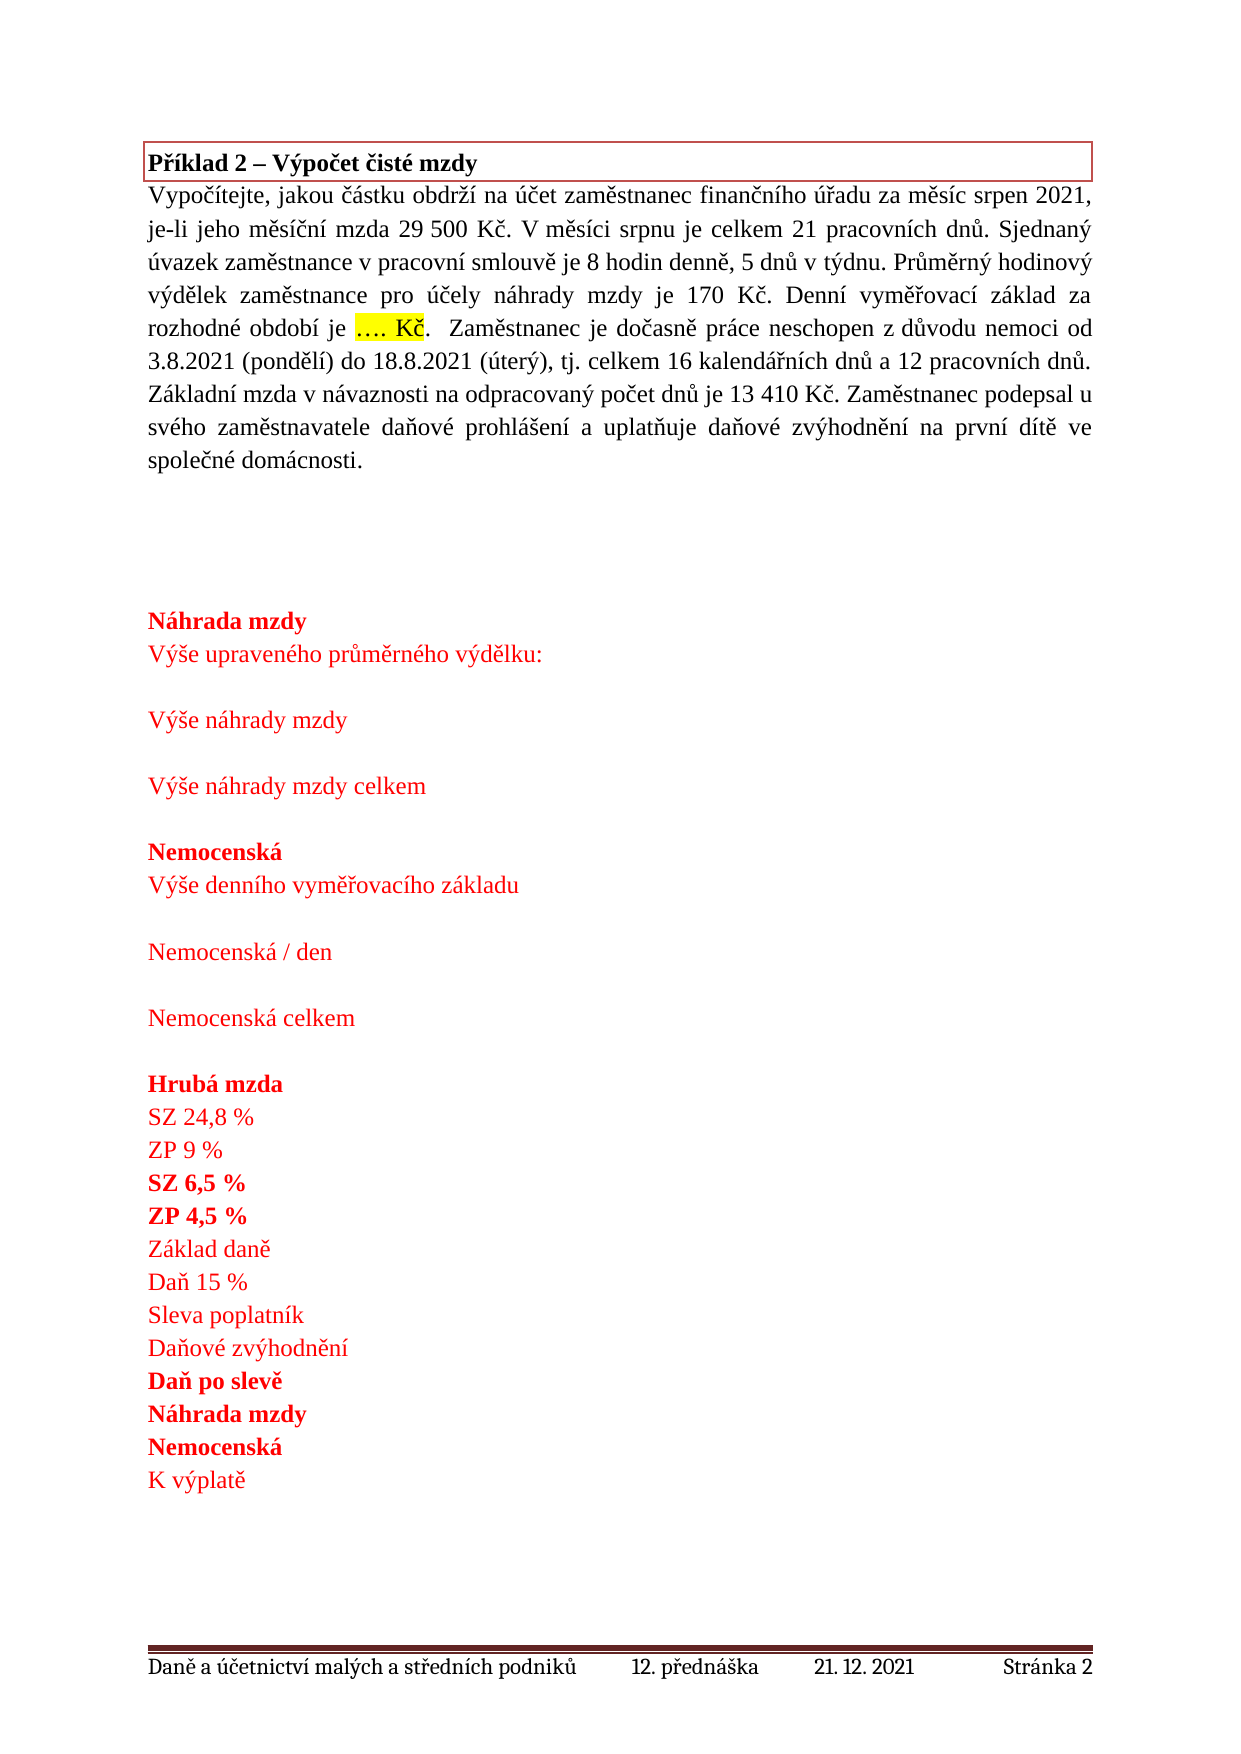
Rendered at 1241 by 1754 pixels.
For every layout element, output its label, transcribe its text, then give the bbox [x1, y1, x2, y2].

text Nemocenská / den [148, 937, 1093, 965]
text ZP 9 % [148, 1135, 1093, 1163]
text SZ 6,5 % [148, 1168, 1093, 1196]
text Výše náhrady mzdy [148, 705, 1093, 734]
text Výše upraveného průměrného výdělku: [148, 639, 1093, 668]
text Sleva poplatník [148, 1300, 1093, 1328]
text SZ 24,8 % [148, 1102, 1093, 1130]
text Daň po slevě [148, 1366, 1093, 1394]
text Příklad 2 – Výpočet čisté mzdy [148, 148, 1091, 176]
text Nemocenská celkem [148, 1003, 1093, 1031]
text ZP 4,5 % [148, 1201, 1093, 1229]
text Daňové zvýhodnění [148, 1333, 1093, 1362]
text Nemocenská [148, 1432, 1093, 1461]
text Výše náhrady mzdy celkem [148, 771, 1093, 800]
text Náhrada mzdy [148, 606, 1093, 635]
text Vypočítejte, jakou částku obdrží na účet zaměstnanec finančního úřadu za měsíc srpen 2021, je-li jeho měsíční mzda 29 500 Kč. V měsíci srpnu je celkem 21 pracovních dnů. Sjednaný úvazek zaměstnance v pracovní smlouvě je 8 hodin denně, 5 dnů v týdnu. Průměrný hodinový výdělek zaměstnance pro účely náhrady mzdy je 170 Kč. Denní vyměřovací základ za rozhodné období je …. Kč. Zaměstnanec je dočasně práce neschopen z důvodu nemoci od 3.8.2021 (pondělí) do 18.8.2021 (úterý), tj. celkem 16 kalendářních dnů a 12 pracovních dnů. Základní mzda v návaznosti na odpracovaný počet dnů je 13 410 Kč. Zaměstnanec podepsal u svého zaměstnavatele daňové prohlášení a uplatňuje daňové zvýhodnění na první dítě ve společné domácnosti. [148, 182, 1093, 473]
text Nemocenská [148, 837, 1093, 866]
text Daň 15 % [148, 1267, 1093, 1296]
text Náhrada mzdy [148, 1399, 1093, 1428]
text Základ daně [148, 1234, 1093, 1262]
text K výplatě [148, 1465, 1093, 1494]
text Výše denního vyměřovacího základu [148, 871, 1093, 899]
text Hrubá mzda [148, 1069, 1093, 1097]
